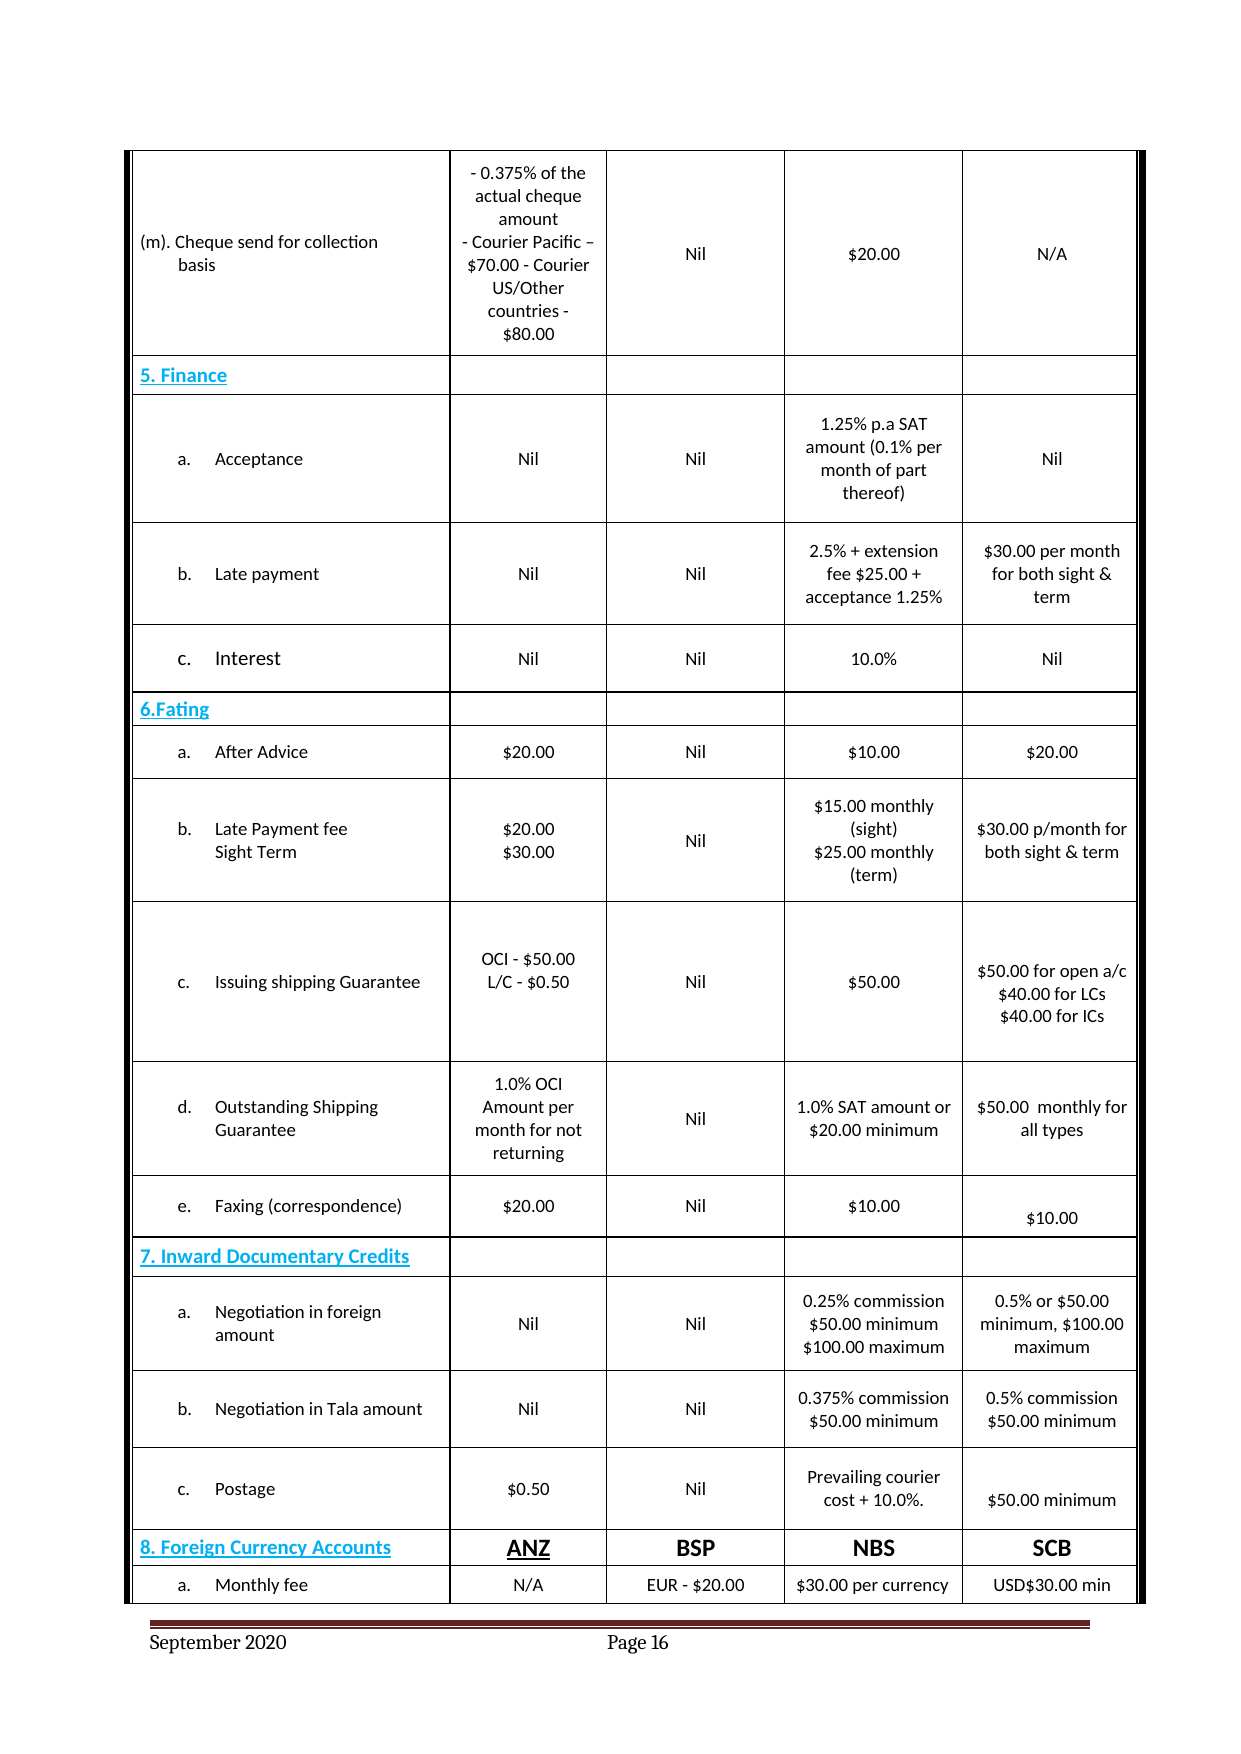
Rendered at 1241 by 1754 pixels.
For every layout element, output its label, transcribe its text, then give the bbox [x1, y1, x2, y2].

table_cell Nil [607, 779, 784, 901]
table_cell $30.00 per month for both sight & term [963, 523, 1136, 624]
table_cell $10.00 [785, 726, 962, 778]
table_cell N/A [451, 1566, 606, 1603]
table_cell 0.25% commission $50.00 minimum $100.00 maximum [785, 1277, 962, 1370]
table_cell OCI - $50.00 L/C - $0.50 [451, 902, 606, 1061]
table_cell Interest [133, 625, 449, 691]
table_cell Nil [607, 726, 784, 778]
table_cell $50.00 for open a/c $40.00 for LCs $40.00 for ICs [963, 902, 1136, 1061]
table_cell 6.Fating [133, 693, 449, 725]
table_cell Nil [607, 395, 784, 522]
table_cell [963, 356, 1136, 393]
table_cell Negotiation in Tala amount [133, 1371, 449, 1447]
table_cell $15.00 monthly (sight) $25.00 monthly (term) [785, 779, 962, 901]
table_cell 0.5% commission $50.00 minimum [963, 1371, 1136, 1447]
table_cell $10.00 [785, 1176, 962, 1236]
table_cell 1.0% SAT amount or $20.00 minimum [785, 1062, 962, 1174]
table_cell [451, 693, 606, 725]
table_cell Outstanding Shipping Guarantee [133, 1062, 449, 1174]
table_cell - 0.375% of the actual cheque amount - Courier Pacific – $70.00 - Courier US/Other countries - $80.00 [451, 151, 606, 355]
table_cell $30.00 per currency [785, 1566, 962, 1603]
table_cell SCB [963, 1530, 1136, 1565]
table_cell Postage [133, 1448, 449, 1528]
table_cell Nil [963, 395, 1136, 522]
table_cell $20.00 [451, 726, 606, 778]
table_cell [607, 693, 784, 725]
table_cell $10.00 [963, 1176, 1136, 1236]
table_cell Nil [607, 1062, 784, 1174]
table_cell Negotiation in foreign amount [133, 1277, 449, 1370]
table_cell $20.00 [451, 1176, 606, 1236]
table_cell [607, 1566, 784, 1603]
table_cell $30.00 p/month for both sight & term [963, 779, 1136, 901]
table_cell [607, 1238, 784, 1276]
table_cell 7. Inward Documentary Credits [133, 1238, 449, 1276]
table_cell [451, 1238, 606, 1276]
table_cell N/A [963, 151, 1136, 355]
table_cell Nil [607, 1277, 784, 1370]
table_cell Monthly fee [133, 1566, 449, 1603]
table_cell 0.5% or $50.00 minimum, $100.00 maximum [963, 1277, 1136, 1370]
table_cell Nil [451, 625, 606, 691]
table_cell Nil [451, 395, 606, 522]
table_cell Nil [607, 151, 784, 355]
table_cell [963, 1566, 1136, 1603]
table_cell Nil [607, 1176, 784, 1236]
table_cell Nil [607, 523, 784, 624]
table_cell $20.00 [963, 726, 1136, 778]
table_cell Nil [607, 1448, 784, 1528]
table_cell [785, 356, 962, 393]
table_cell Nil [451, 1371, 606, 1447]
table_cell [963, 1238, 1136, 1276]
table_cell BSP [607, 1530, 784, 1565]
table_cell $50.00 [785, 902, 962, 1061]
table_cell 1.25% p.a SAT amount (0.1% per month of part thereof) [785, 395, 962, 522]
table_cell Faxing (correspondence) [133, 1176, 449, 1236]
table_cell $20.00 $30.00 [451, 779, 606, 901]
table_cell $50.00 minimum [963, 1448, 1136, 1528]
table_cell Acceptance [133, 395, 449, 522]
table_cell [451, 356, 606, 393]
table_cell [607, 356, 784, 393]
table_cell NBS [785, 1530, 962, 1565]
table_cell 8. Foreign Currency Accounts [133, 1530, 449, 1565]
table_cell (m). Cheque send for collection basis [133, 151, 449, 355]
table_cell Late payment [133, 523, 449, 624]
table_cell Nil [963, 625, 1136, 691]
table_cell Issuing shipping Guarantee [133, 902, 449, 1061]
table_cell Late Payment fee Sight Term [133, 779, 449, 901]
table_cell After Advice [133, 726, 449, 778]
table_cell 0.375% commission $50.00 minimum [785, 1371, 962, 1447]
table_cell [785, 1238, 962, 1276]
table_cell $20.00 [785, 151, 962, 355]
table_cell Nil [607, 902, 784, 1061]
table_cell Prevailing courier cost + 10.0%. [785, 1448, 962, 1528]
table_cell 5. Finance [133, 356, 449, 393]
table_cell Nil [607, 1371, 784, 1447]
table_cell [963, 693, 1136, 725]
table_cell $0.50 [451, 1448, 606, 1528]
table_cell 10.0% [785, 625, 962, 691]
table_cell ANZ [451, 1530, 606, 1565]
table_cell Nil [451, 1277, 606, 1370]
table_cell [785, 693, 962, 725]
table_cell Nil [607, 625, 784, 691]
table_cell $50.00 monthly for all types [963, 1062, 1136, 1174]
table_cell 2.5% + extension fee $25.00 + acceptance 1.25% [785, 523, 962, 624]
table_cell 1.0% OCI Amount per month for not returning [451, 1062, 606, 1174]
table_cell Nil [451, 523, 606, 624]
